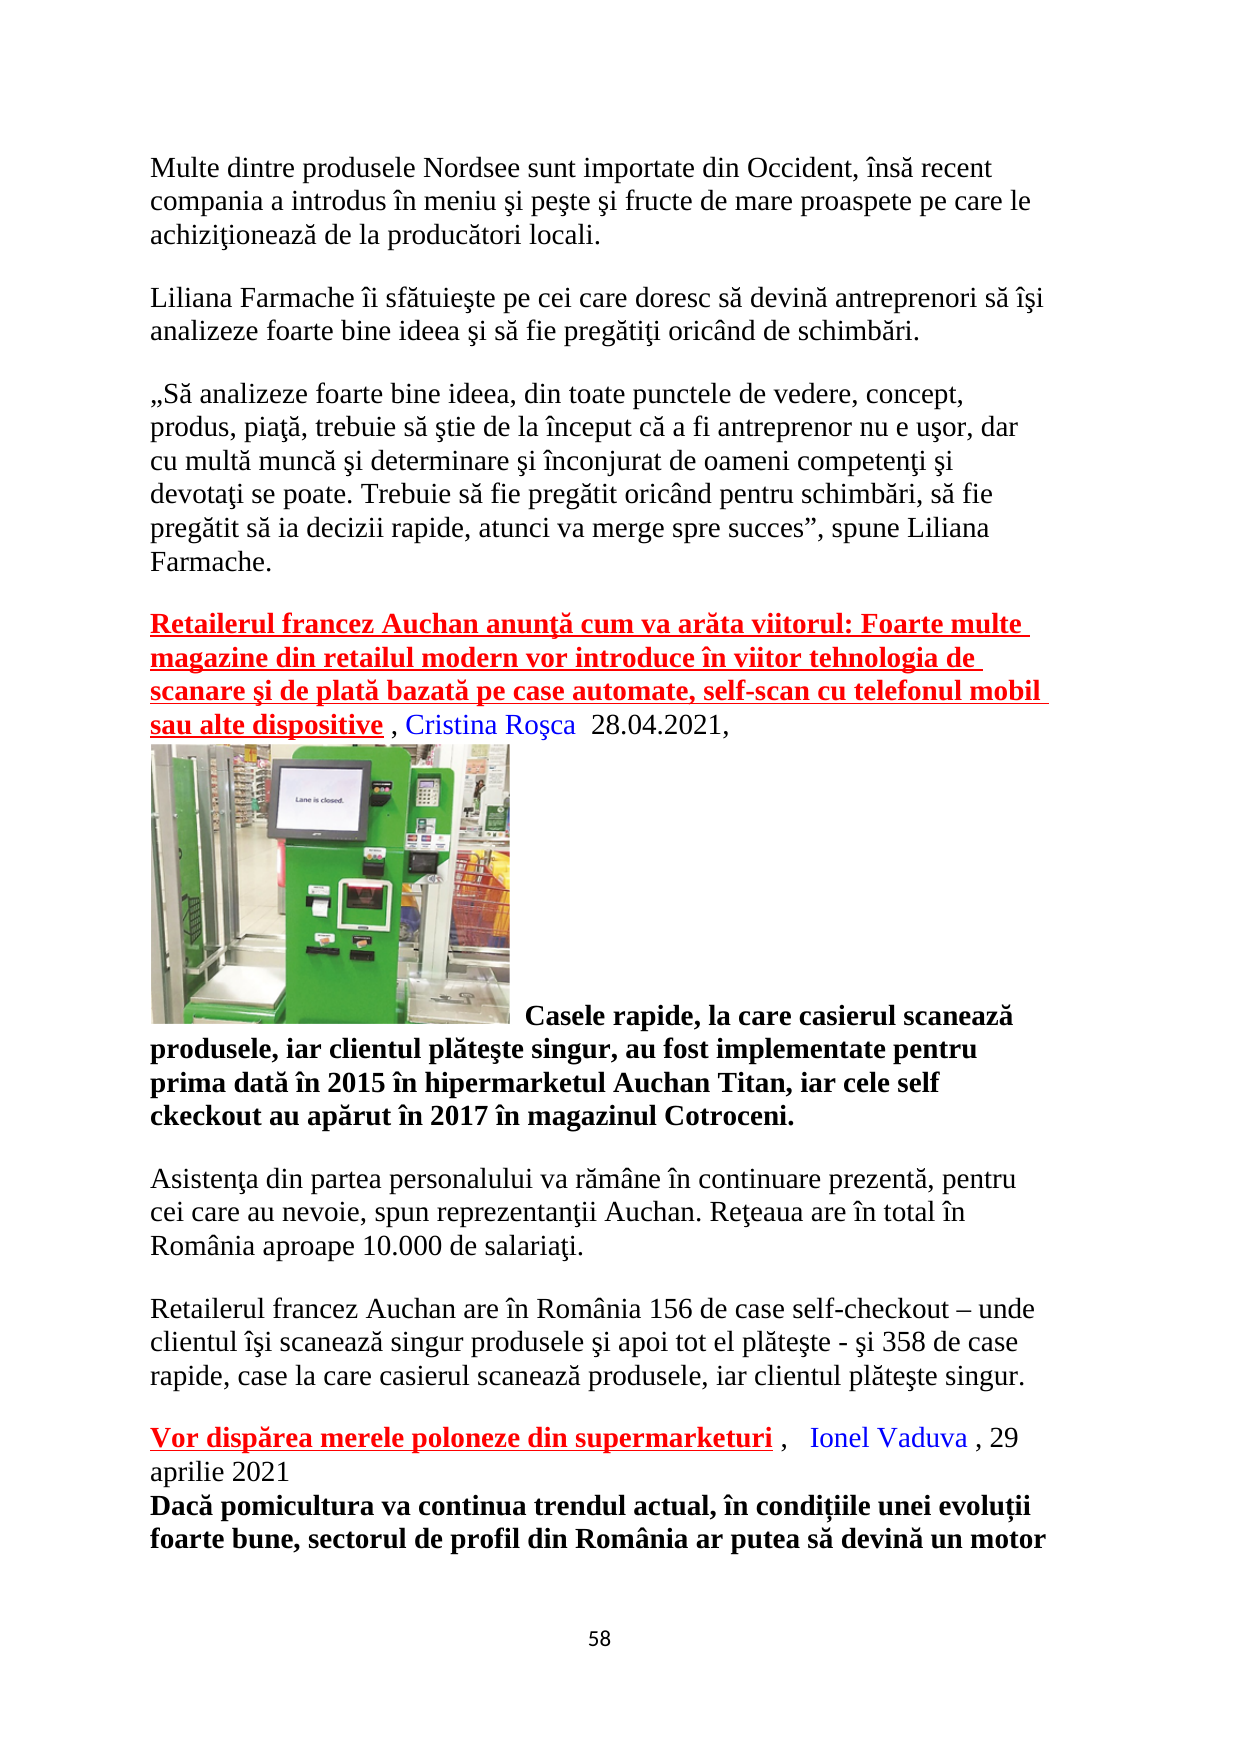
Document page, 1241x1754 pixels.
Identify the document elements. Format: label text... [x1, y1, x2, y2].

text Retailerul francez Auchan anunţă cum va arăta viitorul: Foarte multe magazine din retailul modern vor introduce în viitor tehnologia de scanare şi de plată bazată pe case automate, self-scan cu telefonul mobil sau alte dispositive , Cristina Roşca 28.04.2021, Casele rapide, la care casierul scanează produsele, iar clientul plăteşte singur, au fost implementate pentru prima dată în 2015 în hipermarketul Auchan Titan, iar cele self ckeckout au apărut în 2017 în magazinul Cotroceni. [150, 606, 1048, 703]
text Liliana Farmache îi sfătuieşte pe cei care doresc să devină antreprenori să îşi analizeze foarte bine ideea şi să fie pregătiţi oricând de schimbări. [150, 280, 1048, 347]
text Multe dintre produsele Nordsee sunt importate din Occident, însă recent compania a introdus în meniu şi peşte şi fructe de mare proaspete pe care le achiziţionează de la producători locali. [150, 150, 1048, 251]
text „Să analizeze foarte bine ideea, din toate punctele de vedere, concept, produs, piaţă, trebuie să ştie de la început că a fi antreprenor nu e uşor, dar cu multă muncă şi determinare şi înconjurat de oameni competenţi şi devotaţi se poate. Trebuie să fie pregătit oricând pentru schimbări, să fie pregătit să ia decizii rapide, atunci va merge spre succes”, spune Liliana Farmache. [150, 376, 1048, 577]
text Asistenţa din partea personalului va rămâne în continuare prezentă, pentru cei care au nevoie, spun reprezentanţii Auchan. Reţeaua are în total în România aproape 10.000 de salariaţi. [150, 1161, 1048, 1262]
picture [150, 740, 510, 1025]
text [150, 1421, 1048, 1555]
text Retailerul francez Auchan are în România 156 de case self-checkout – unde clientul îşi scanează singur produsele şi apoi tot el plăteşte - şi 358 de case rapide, case la care casierul scanează produsele, iar clientul plăteşte singur. [150, 1291, 1048, 1391]
